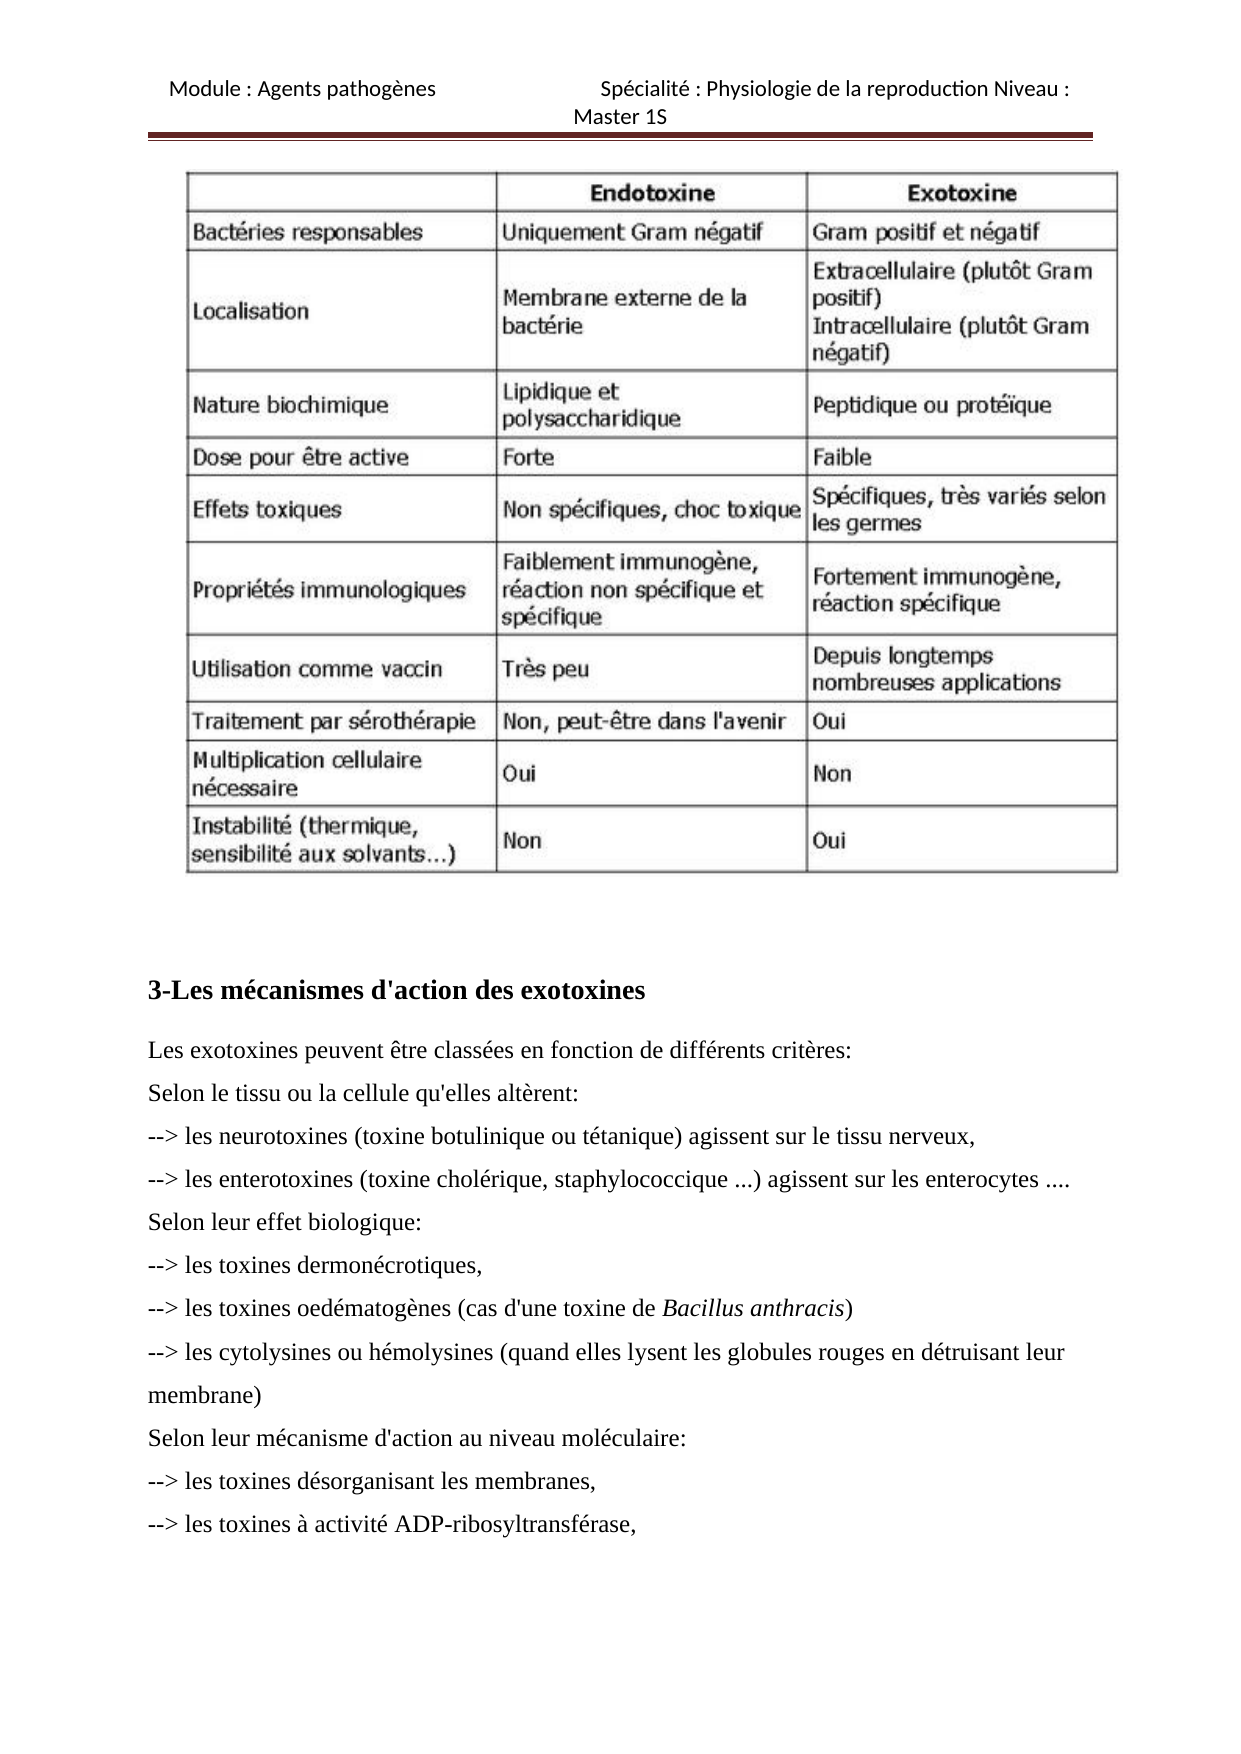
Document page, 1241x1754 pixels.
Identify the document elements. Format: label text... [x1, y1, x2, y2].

text 3-Les mécanismes d'action des exotoxines [148, 973, 1093, 1006]
picture [185, 169, 1123, 877]
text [148, 1035, 1093, 1538]
